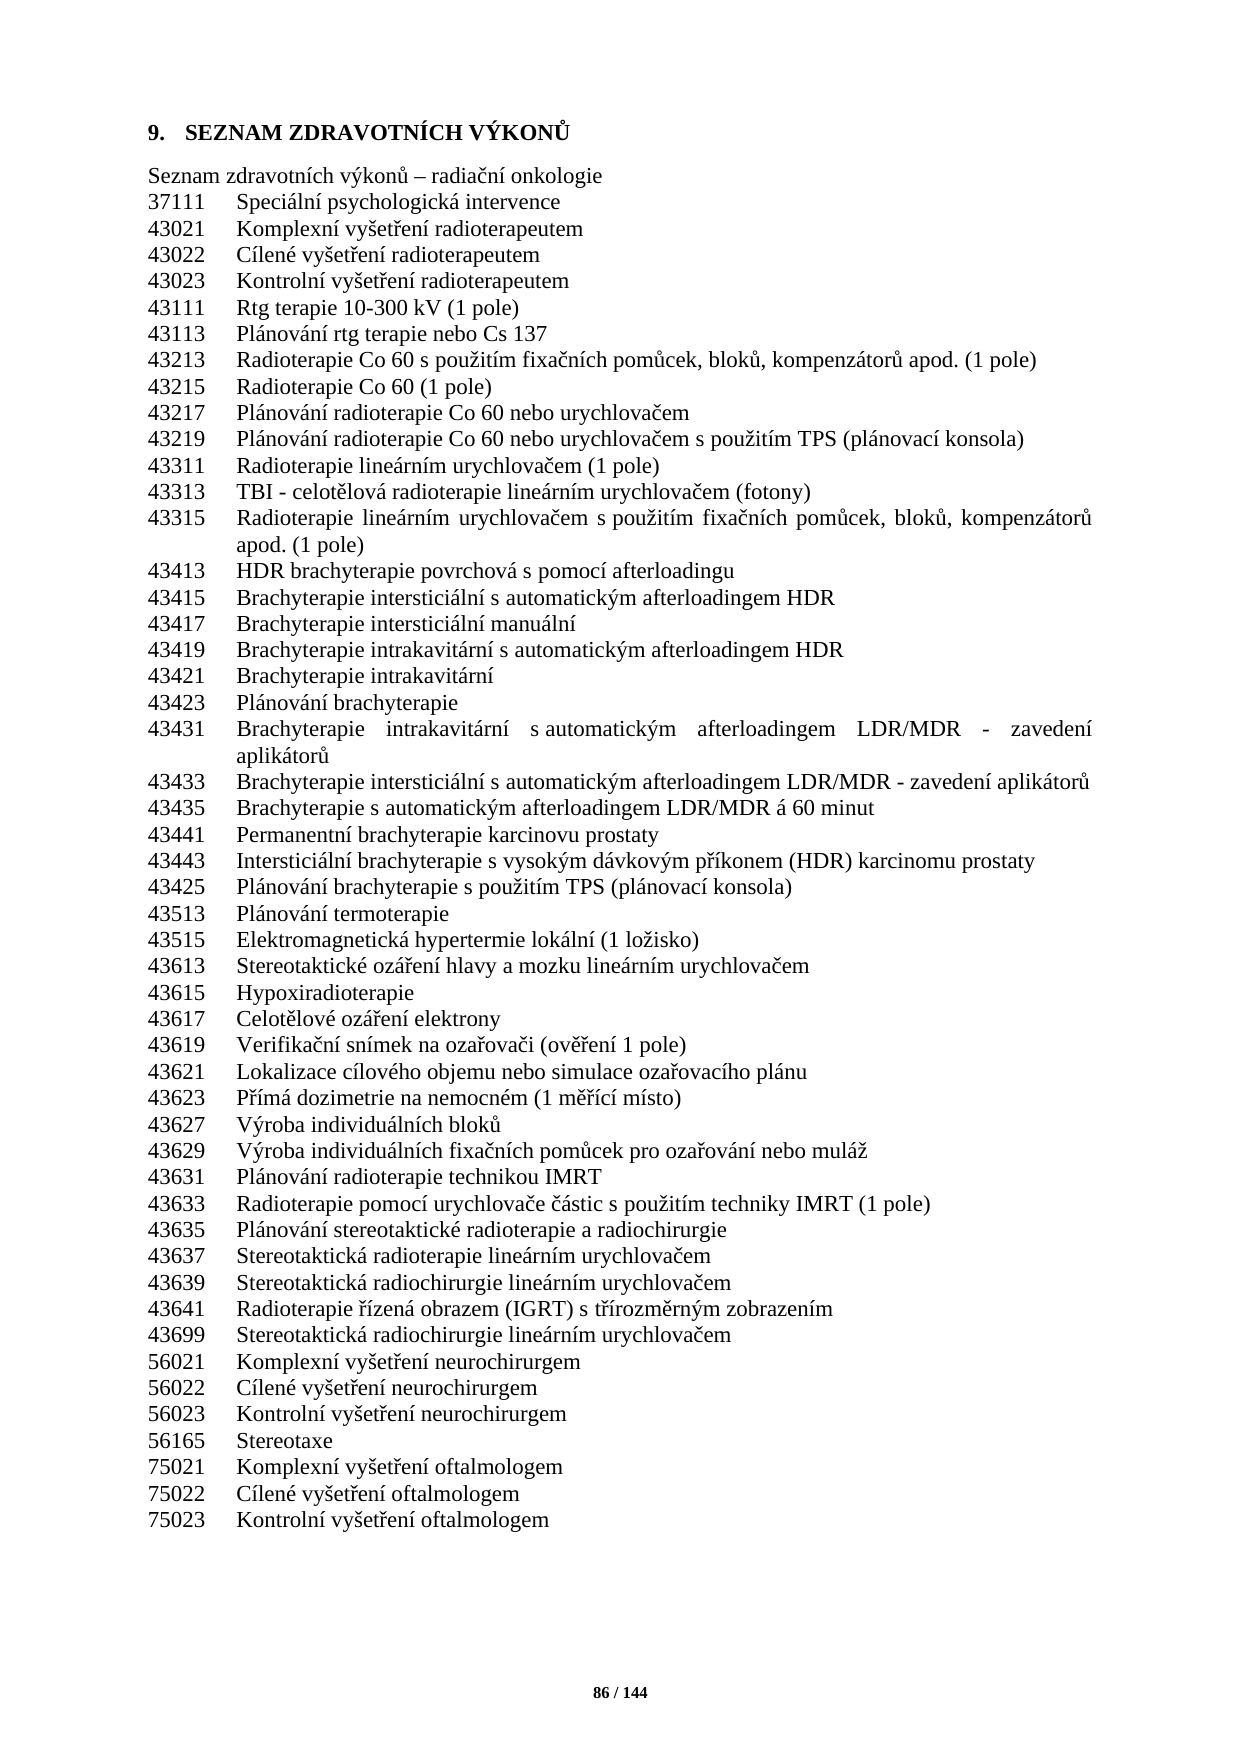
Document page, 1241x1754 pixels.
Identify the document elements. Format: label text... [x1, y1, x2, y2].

text 56021 Komplexní vyšetření neurochirurgem [148, 1348, 1093, 1374]
text 43413 HDR brachyterapie povrchová s pomocí afterloadingu [148, 557, 1093, 583]
text 43639 Stereotaktická radiochirurgie lineárním urychlovačem [148, 1269, 1093, 1295]
text 43631 Plánování radioterapie technikou IMRT [148, 1163, 1093, 1190]
text 43621 Lokalizace cílového objemu nebo simulace ozařovacího plánu [148, 1058, 1093, 1084]
text 43415 Brachyterapie intersticiální s automatickým afterloadingem HDR [148, 583, 1093, 610]
text 43113 Plánování rtg terapie nebo Cs 137 [148, 320, 1093, 346]
text 43699 Stereotaktická radiochirurgie lineárním urychlovačem [148, 1321, 1093, 1348]
text 43219 Plánování radioterapie Co 60 nebo urychlovačem s použitím TPS (plánovací konsola) [148, 425, 1093, 452]
text 43431 Brachyterapie intrakavitární s automatickým afterloadingem LDR/MDR - zavedení aplikátorů [148, 715, 1093, 768]
text 43615 Hypoxiradioterapie [148, 979, 1093, 1005]
text 75022 Cílené vyšetření oftalmologem [148, 1479, 1093, 1506]
text 43421 Brachyterapie intrakavitární [148, 663, 1093, 689]
subtitle seznam zdravotních výkonů [148, 119, 1093, 145]
text 43613 Stereotaktické ozáření hlavy a mozku lineárním urychlovačem [148, 952, 1093, 979]
text 43423 Plánování brachyterapie [148, 689, 1093, 715]
text 56165 Stereotaxe [148, 1427, 1093, 1453]
text 43313 TBI - celotělová radioterapie lineárním urychlovačem (fotony) [148, 478, 1093, 504]
text 43635 Plánování stereotaktické radioterapie a radiochirurgie [148, 1216, 1093, 1242]
text 43435 Brachyterapie s automatickým afterloadingem LDR/MDR á 60 minut [148, 794, 1093, 821]
text 43515 Elektromagnetická hypertermie lokální (1 ložisko) [148, 926, 1093, 952]
text 43213 Radioterapie Co 60 s použitím fixačních pomůcek, bloků, kompenzátorů apod. (1 pole) [148, 346, 1093, 373]
text 43419 Brachyterapie intrakavitární s automatickým afterloadingem HDR [148, 636, 1093, 663]
text 37111 Speciální psychologická intervence [148, 188, 1093, 214]
text 43217 Plánování radioterapie Co 60 nebo urychlovačem [148, 399, 1093, 425]
text Seznam zdravotních výkonů – radiační onkologie [148, 162, 1093, 188]
text 43513 Plánování termoterapie [148, 900, 1093, 926]
text 43021 Komplexní vyšetření radioterapeutem [148, 214, 1093, 241]
text 43425 Plánování brachyterapie s použitím TPS (plánovací konsola) [148, 873, 1093, 900]
text 43441 Permanentní brachyterapie karcinovu prostaty [148, 821, 1093, 847]
text 43443 Intersticiální brachyterapie s vysokým dávkovým příkonem (HDR) karcinomu prostaty [148, 847, 1093, 873]
text 43315 Radioterapie lineárním urychlovačem s použitím fixačních pomůcek, bloků, kompenzátorů apod. (1 pole) [148, 504, 1093, 557]
text 43641 Radioterapie řízená obrazem (IGRT) s třírozměrným zobrazením [148, 1295, 1093, 1321]
text 43311 Radioterapie lineárním urychlovačem (1 pole) [148, 452, 1093, 478]
text 75023 Kontrolní vyšetření oftalmologem [148, 1506, 1093, 1532]
text 43215 Radioterapie Co 60 (1 pole) [148, 373, 1093, 399]
text 43022 Cílené vyšetření radioterapeutem [148, 241, 1093, 267]
text 43623 Přímá dozimetrie na nemocném (1 měřící místo) [148, 1084, 1093, 1111]
text 56023 Kontrolní vyšetření neurochirurgem [148, 1401, 1093, 1427]
text 56022 Cílené vyšetření neurochirurgem [148, 1374, 1093, 1401]
text 43433 Brachyterapie intersticiální s automatickým afterloadingem LDR/MDR - zavedení aplikátorů [148, 768, 1093, 794]
text 43619 Verifikační snímek na ozařovači (ověření 1 pole) [148, 1032, 1093, 1058]
text 43417 Brachyterapie intersticiální manuální [148, 610, 1093, 636]
text 43023 Kontrolní vyšetření radioterapeutem [148, 267, 1093, 294]
text 43637 Stereotaktická radioterapie lineárním urychlovačem [148, 1242, 1093, 1269]
text 43627 Výroba individuálních bloků [148, 1111, 1093, 1137]
text 43617 Celotělové ozáření elektrony [148, 1005, 1093, 1032]
text 43629 Výroba individuálních fixačních pomůcek pro ozařování nebo muláž [148, 1137, 1093, 1163]
text 75021 Komplexní vyšetření oftalmologem [148, 1453, 1093, 1479]
text 43111 Rtg terapie 10-300 kV (1 pole) [148, 294, 1093, 320]
text 43633 Radioterapie pomocí urychlovače částic s použitím techniky IMRT (1 pole) [148, 1190, 1093, 1216]
